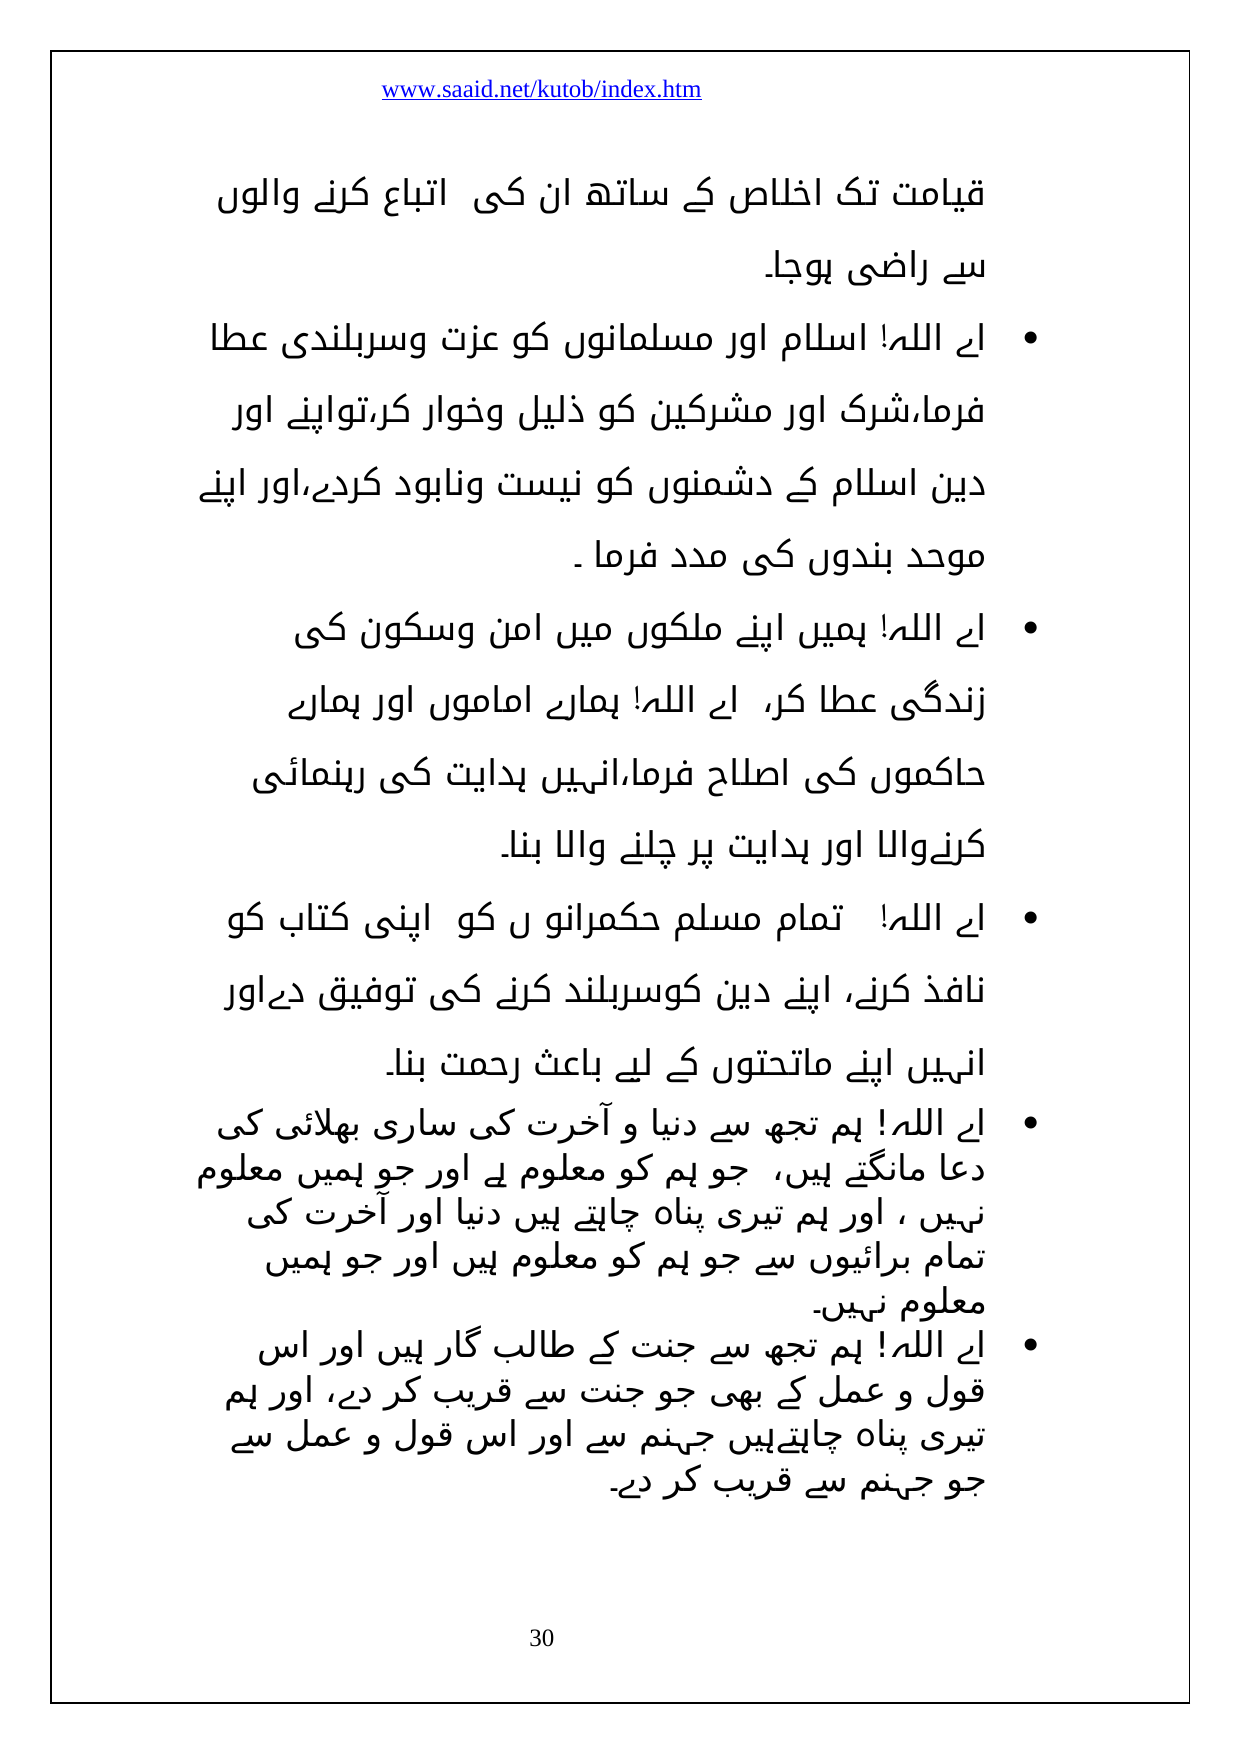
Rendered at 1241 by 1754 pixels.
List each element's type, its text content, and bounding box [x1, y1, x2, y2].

list اے اللہ! ہم تجھ سے جنت کے طالب گار ہیں اور اس قول و عمل کے بھی جو جنت سے قریب کر دے، اور ہم تیری پناہ چاہتےہیں جہنم سے اور اس قول و عمل سے جو جہنم سے قریب کر دے۔ [187, 1325, 1024, 1499]
list اے اللہ! ہمیں اپنے ملکوں میں امن وسکون کی زندگی عطا کر، اے اللہ! ہمارے اماموں اور ہمارے حاکموں کی اصلاح فرما،انہیں ہدایت کی رہنمائی کرنےوالا اور ہدایت پر چلنے والا بنا۔ [187, 595, 1024, 880]
list اے اللہ! ہم تجھ سے دنیا و آخرت کی ساری بھلائی کی دعا مانگتے ہیں، جو ہم کو معلوم ہے اور جو ہمیں معلوم نہیں ، اور ہم تیری پناہ چاہتے ہیں دنیا اور آخرت کی تمام برائیوں سے جو ہم کو معلوم ہیں اور جو ہمیں معلوم نہیں۔ [187, 1102, 1024, 1322]
list اے اللہ! اسلام اور مسلمانوں کو عزت وسربلندی عطا فرما،شرک اور مشرکین کو ذلیل وخوار کر،تواپنے اور دین اسلام کے دشمنوں کو نیست ونابود کردے،اور اپنے موحد بندوں کی مدد فرما ۔ [187, 305, 1024, 590]
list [187, 160, 987, 300]
list اے اللہ! تمام مسلم حکمرانو ں کو اپنی کتاب کو نافذ کرنے، اپنے دین کوسربلند کرنے کی توفیق دےاور انہیں اپنے ماتحتوں کے لیے باعث رحمت بنا۔ [187, 885, 1024, 1097]
